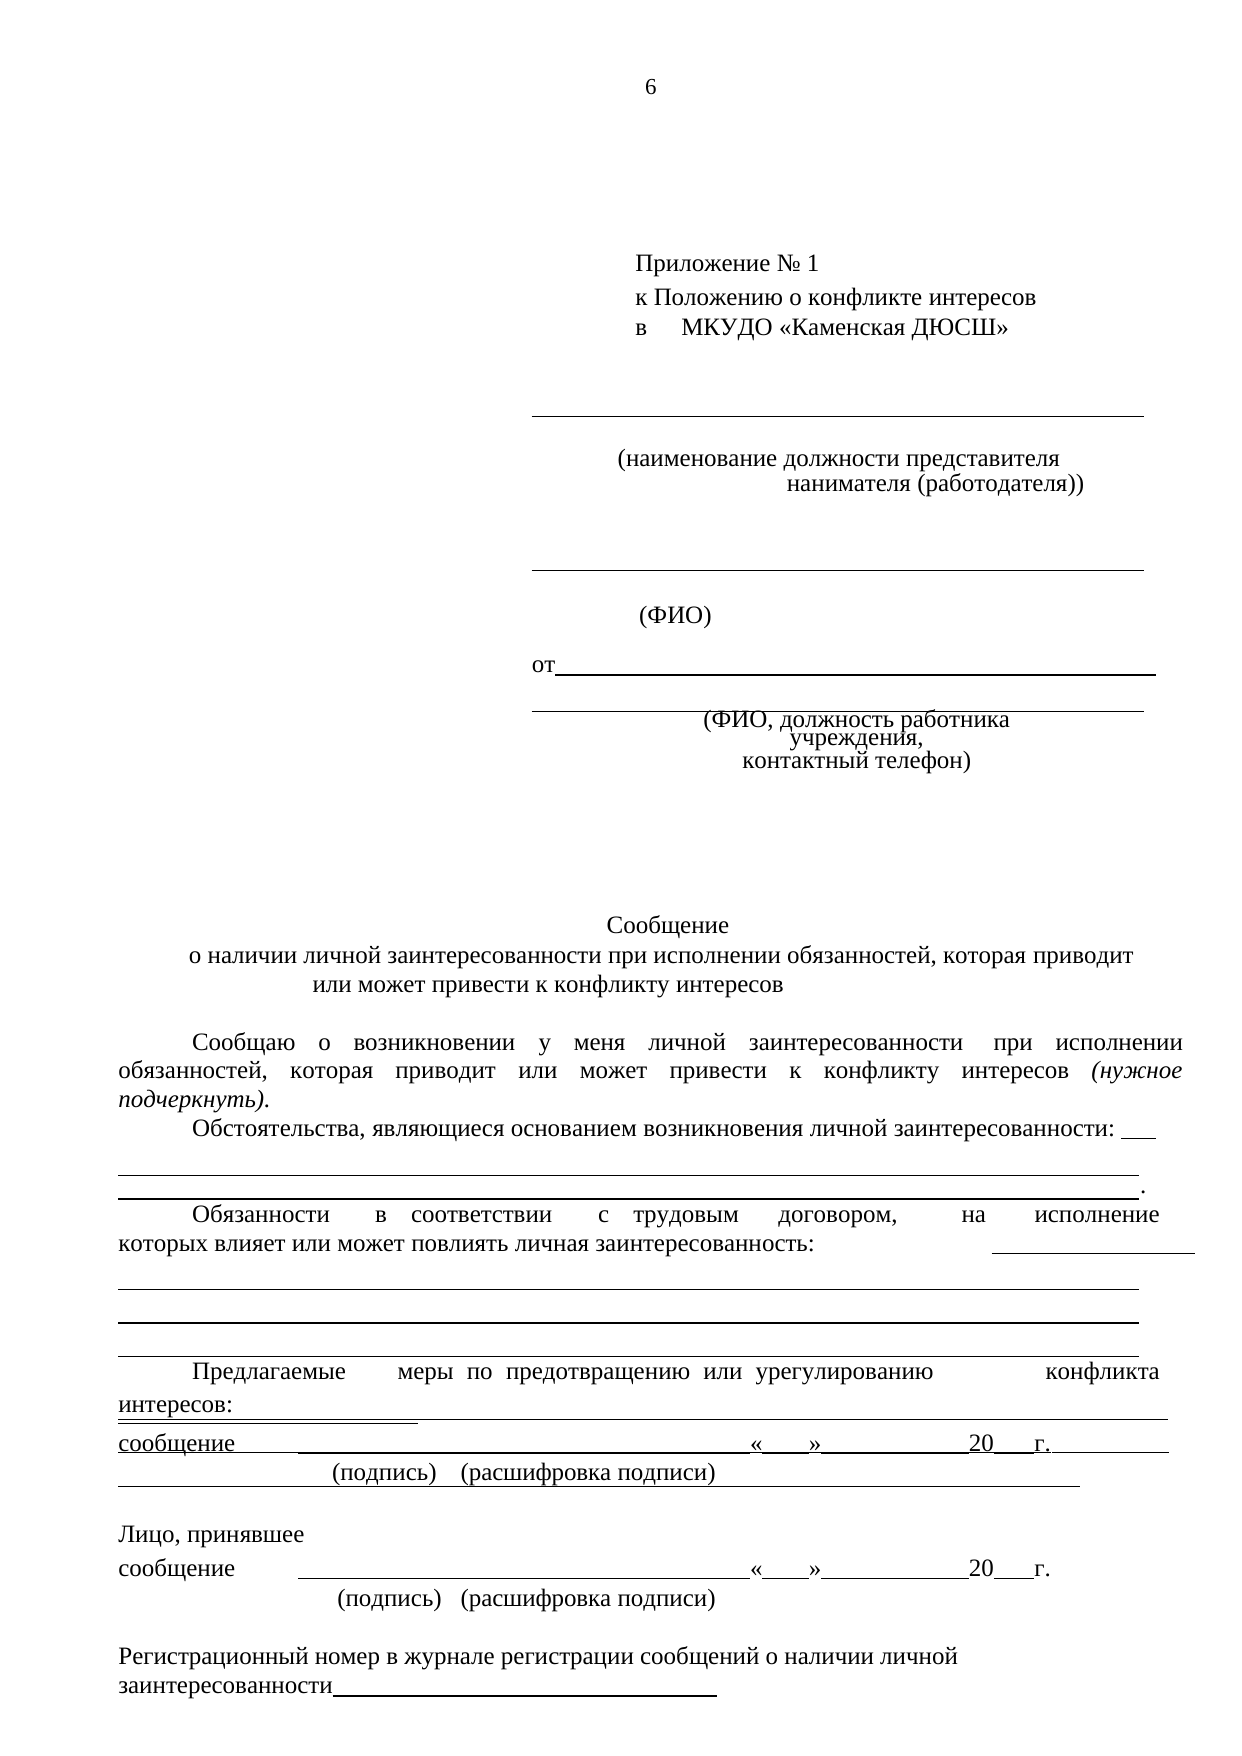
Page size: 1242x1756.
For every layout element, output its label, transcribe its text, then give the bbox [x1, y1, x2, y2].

text интересов: [118, 1386, 1214, 1419]
text от [532, 649, 1214, 678]
text в МКУДО «Каменская ДЮСШ» [635, 312, 1182, 341]
text (ФИО) [639, 601, 1214, 629]
text о наличии личной заинтересованности при исполнении обязанностей, которая приводит или может привести к конфликту интересов [189, 941, 1168, 998]
text Обстоятельства, являющиеся основанием возникновения личной заинтересованности: [118, 1113, 1182, 1142]
text Предлагаемые меры по предотвращению или урегулированию конфликта [192, 1354, 1214, 1386]
text контактный телефон) [668, 749, 1044, 773]
text (подпись) (расшифровка подписи) [337, 1583, 1214, 1612]
text Приложение № 1 [635, 245, 1214, 278]
text Сообщаю о возникновении у меня личной заинтересованности при исполнении обязанностей, которая приводит или может привести к конфликту интересов (нужное подчеркнуть). [118, 1027, 1183, 1113]
text . [1140, 1171, 1214, 1199]
text (ФИО, должность работника учреждения, [668, 707, 1044, 749]
text Сообщение [606, 907, 1214, 941]
text Регистрационный номер в журнале регистрации сообщений о наличии личной заинтересованности [118, 1641, 1098, 1699]
text (подпись) (расшифровка подписи) [332, 1457, 1214, 1485]
text Лицо, принявшее [118, 1516, 1214, 1549]
text (наименование должности представителя нанимателя (работодателя)) [617, 447, 1097, 496]
text сообщение « » 20 г. [118, 1428, 1214, 1457]
text к Положению о конфликте интересов [635, 278, 1214, 312]
text Обязанности в соответствии с трудовым договором, на исполнение которых влияет или может повлиять личная заинтересованность: [118, 1199, 1196, 1256]
text сообщение « » 20 г. [118, 1549, 1214, 1583]
